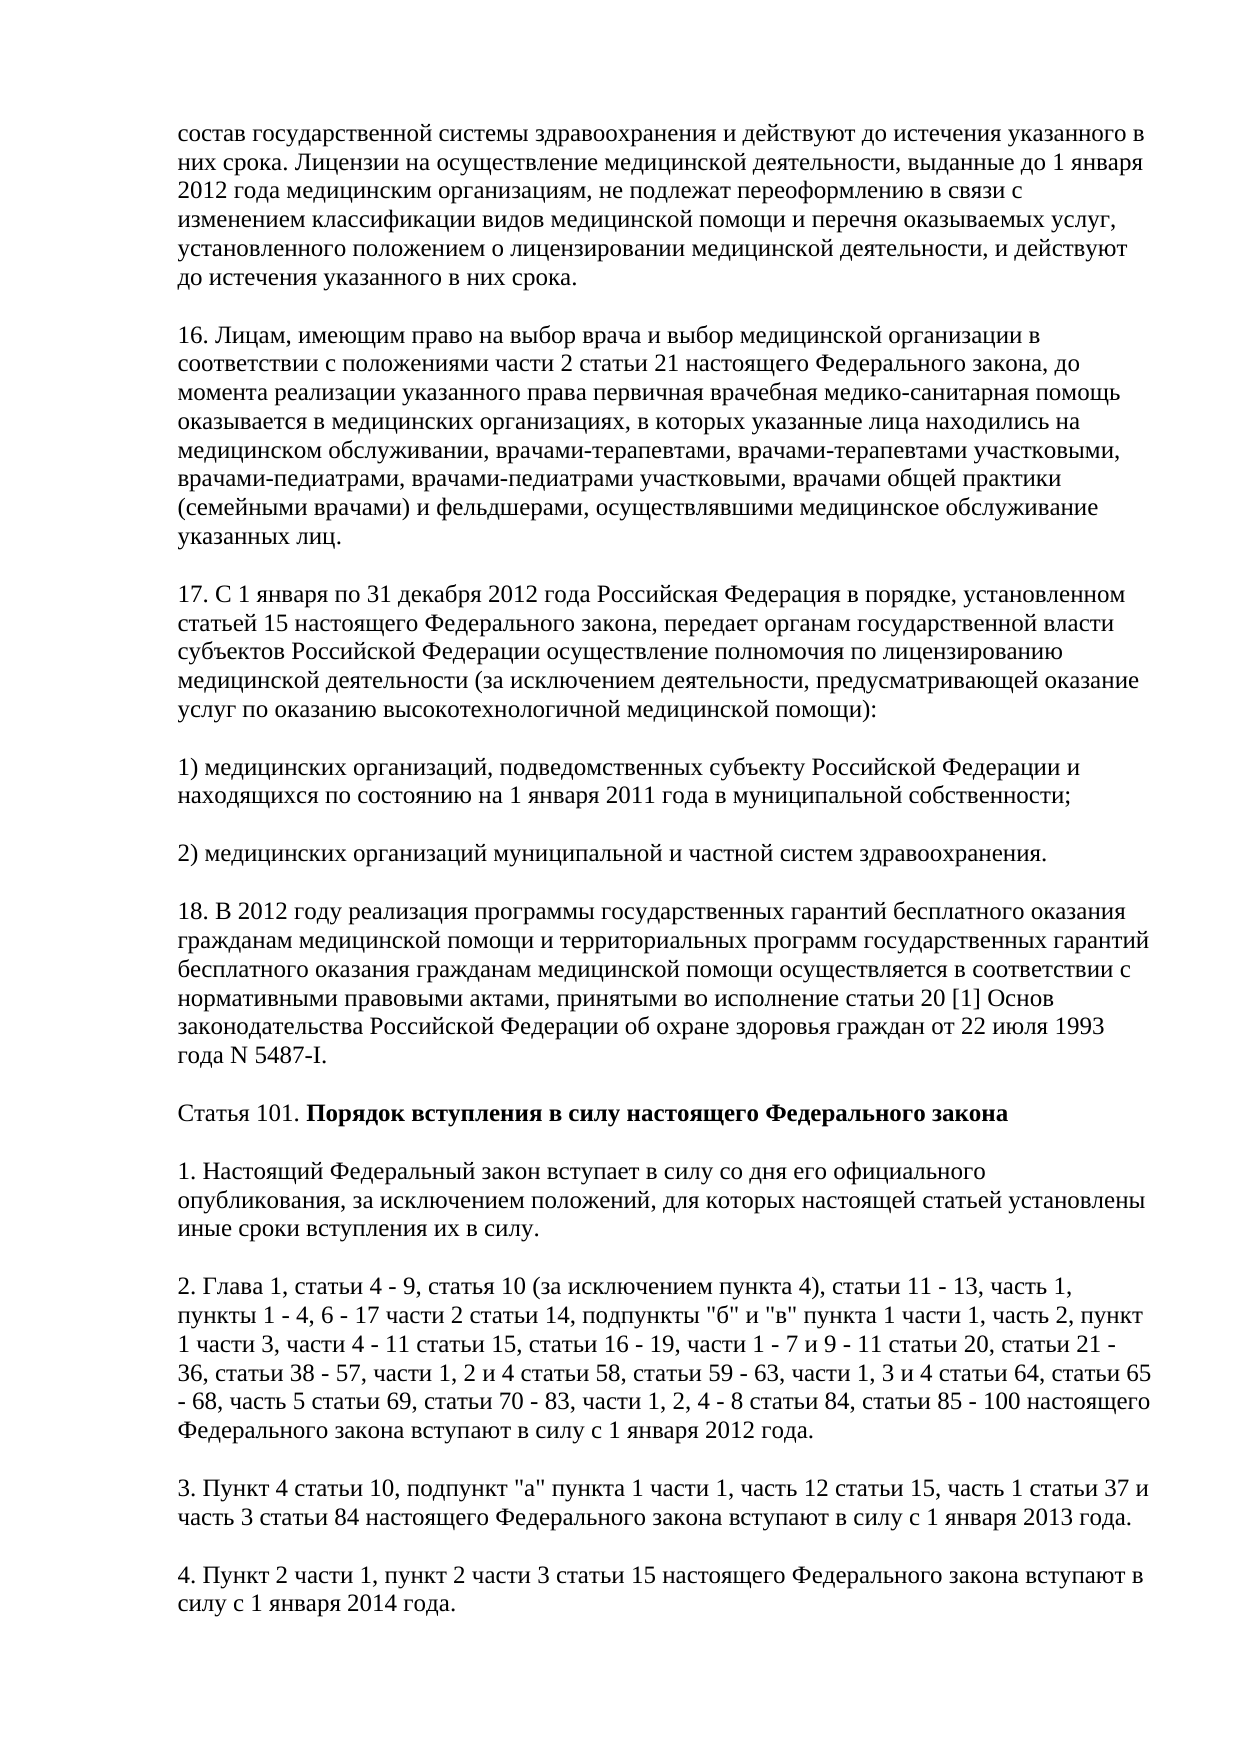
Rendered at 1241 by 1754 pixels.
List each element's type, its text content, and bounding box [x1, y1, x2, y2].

text 2) медицинских организаций муниципальной и частной систем здравоохранения. [177, 838, 1152, 867]
text 3. Пункт 4 статьи 10, подпункт "а" пункта 1 части 1, часть 12 статьи 15, часть 1 статьи 37 и часть 3 статьи 84 настоящего Федерального закона вступают в силу с 1 января 2013 года. [177, 1473, 1152, 1531]
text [177, 118, 1152, 291]
text 17. С 1 января по 31 декабря 2012 года Российская Федерация в порядке, установленном статьей 15 настоящего Федерального закона, передает органам государственной власти субъектов Российской Федерации осуществление полномочия по лицензированию медицинской деятельности (за исключением деятельности, предусматривающей оказание услуг по оказанию высокотехнологичной медицинской помощи): [177, 579, 1152, 723]
text 1. Настоящий Федеральный закон вступает в силу со дня его официального опубликования, за исключением положений, для которых настоящей статьей установлены иные сроки вступления их в силу. [177, 1156, 1152, 1242]
text 18. В 2012 году реализация программы государственных гарантий бесплатного оказания гражданам медицинской помощи и территориальных программ государственных гарантий бесплатного оказания гражданам медицинской помощи осуществляется в соответствии с нормативными правовыми актами, принятыми во исполнение статьи 20 [1] Основ законодательства Российской Федерации об охране здоровья граждан от 22 июля 1993 года N 5487-I. [177, 896, 1152, 1069]
text 1) медицинских организаций, подведомственных субъекту Российской Федерации и находящихся по состоянию на 1 января 2011 года в муниципальной собственности; [177, 752, 1152, 809]
text Статья 101. Порядок вступления в силу настоящего Федерального закона [177, 1098, 1152, 1127]
text 16. Лицам, имеющим право на выбор врача и выбор медицинской организации в соответствии с положениями части 2 статьи 21 настоящего Федерального закона, до момента реализации указанного права первичная врачебная медико-санитарная помощь оказывается в медицинских организациях, в которых указанные лица находились на медицинском обслуживании, врачами-терапевтами, врачами-терапевтами участковыми, врачами-педиатрами, врачами-педиатрами участковыми, врачами общей практики (семейными врачами) и фельдшерами, осуществлявшими медицинское обслуживание указанных лиц. [177, 320, 1152, 550]
text 2. Глава 1, статьи 4 - 9, статья 10 (за исключением пункта 4), статьи 11 - 13, часть 1, пункты 1 - 4, 6 - 17 части 2 статьи 14, подпункты "б" и "в" пункта 1 части 1, часть 2, пункт 1 части 3, части 4 - 11 статьи 15, статьи 16 - 19, части 1 - 7 и 9 - 11 статьи 20, статьи 21 - 36, статьи 38 - 57, части 1, 2 и 4 статьи 58, статьи 59 - 63, части 1, 3 и 4 статьи 64, статьи 65 - 68, часть 5 статьи 69, статьи 70 - 83, части 1, 2, 4 - 8 статьи 84, статьи 85 - 100 настоящего Федерального закона вступают в силу с 1 января 2012 года. [177, 1271, 1152, 1444]
text 4. Пункт 2 части 1, пункт 2 части 3 статьи 15 настоящего Федерального закона вступают в силу с 1 января 2014 года. [177, 1560, 1152, 1617]
